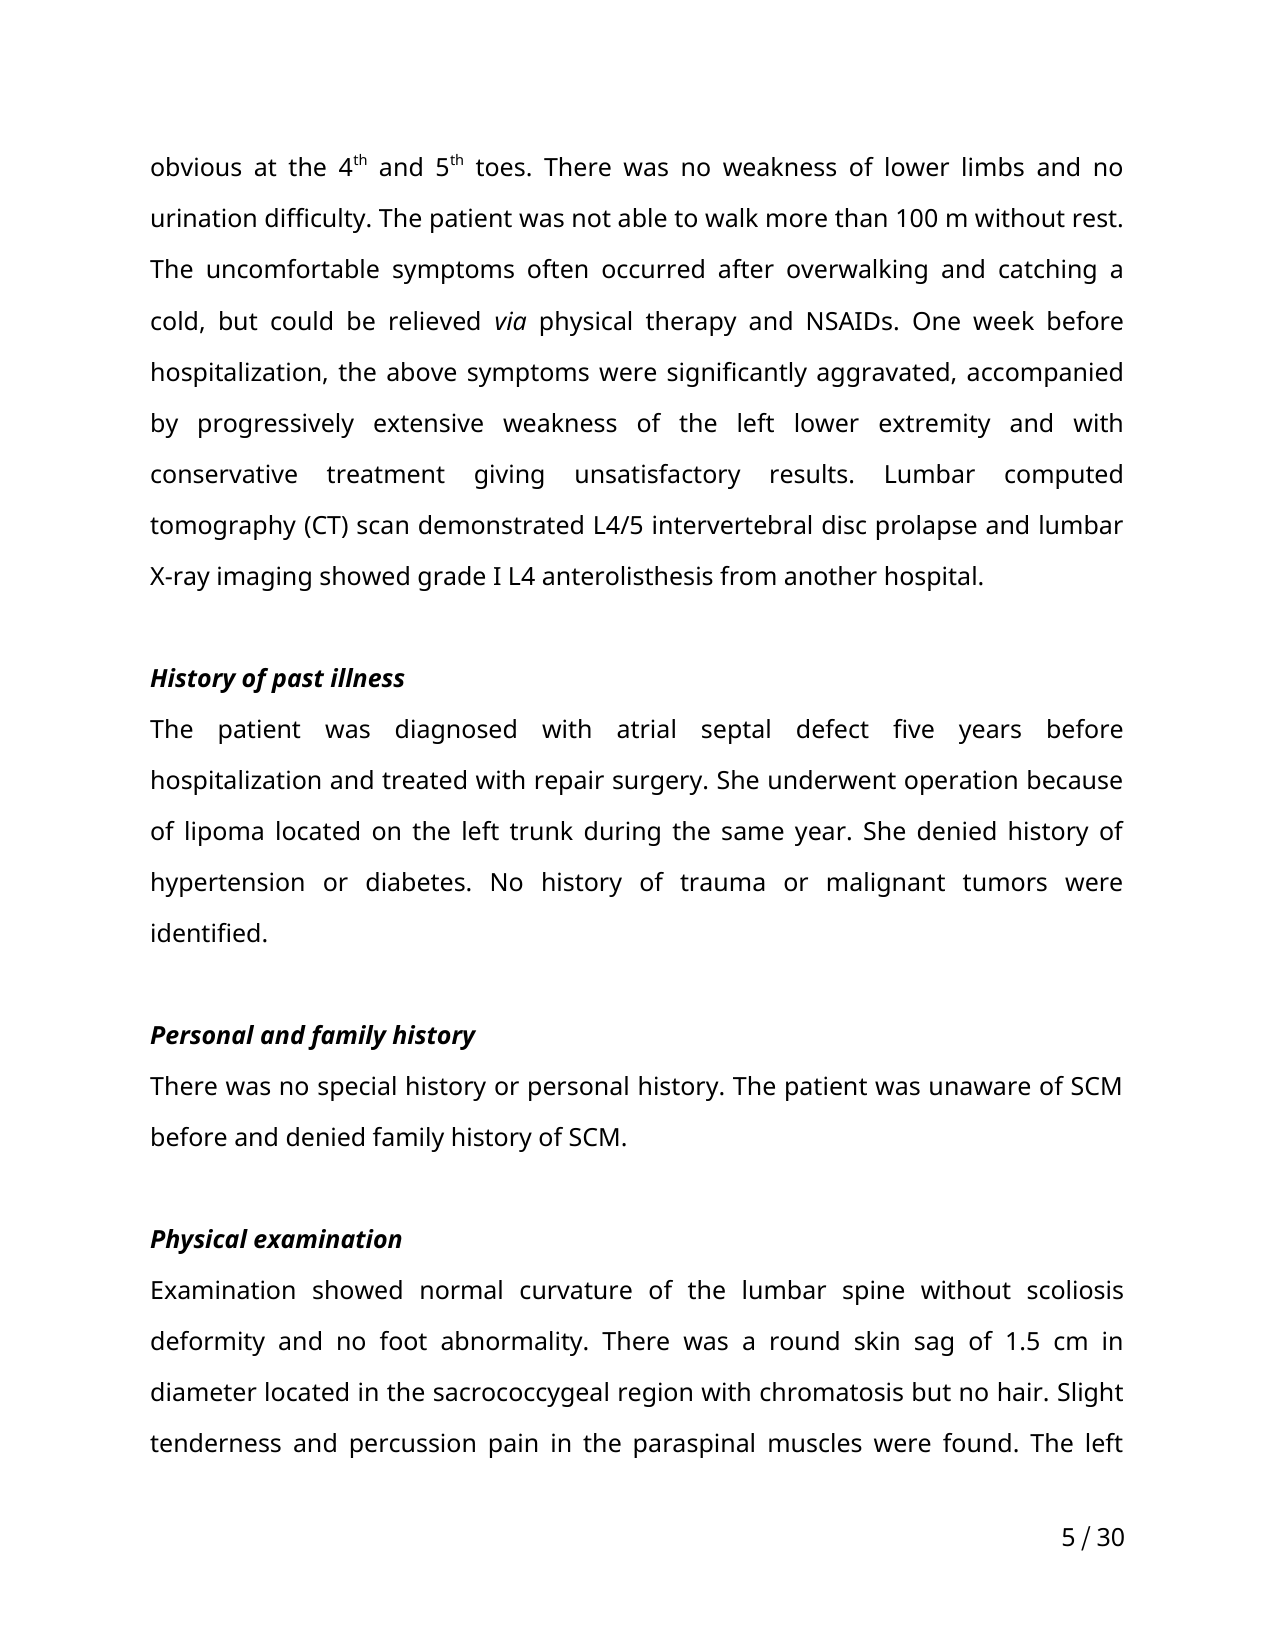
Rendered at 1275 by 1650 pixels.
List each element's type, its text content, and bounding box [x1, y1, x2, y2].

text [150, 1273, 1125, 1460]
text There was no special history or personal history. The patient was unaware of SCM before and denied family history of SCM. [150, 1069, 1125, 1154]
text The patient was diagnosed with atrial septal defect five years before hospitalization and treated with repair surgery. She underwent operation because of lipoma located on the left trunk during the same year. She denied history of hypertension or diabetes. No history of trauma or malignant tumors were identified. [150, 711, 1125, 950]
text Personal and family history [150, 1018, 1125, 1052]
text Physical examination [150, 1222, 1125, 1256]
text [150, 150, 1125, 592]
text History of past illness [150, 660, 1125, 694]
